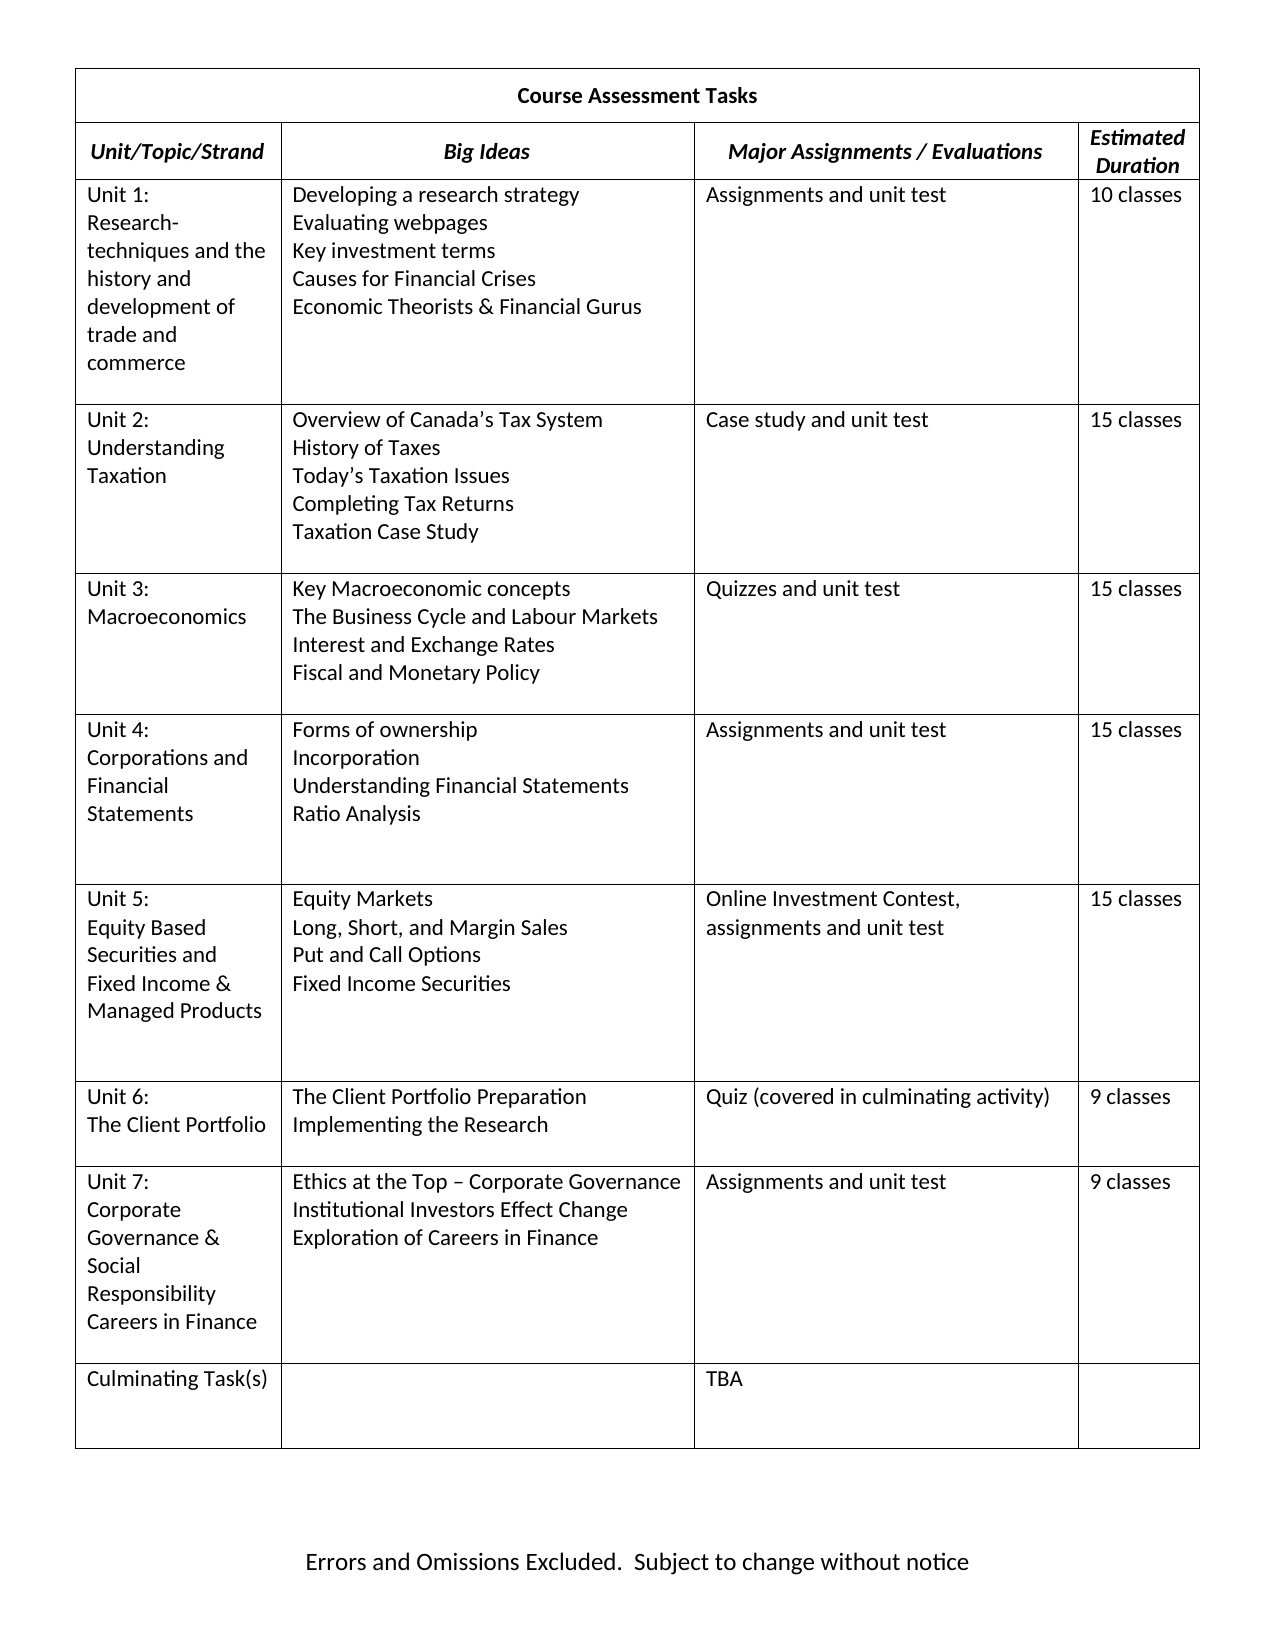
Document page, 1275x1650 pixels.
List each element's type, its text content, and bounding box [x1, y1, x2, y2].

table_cell Unit 3: Macroeconomics [76, 574, 281, 714]
table_cell TBA [695, 1364, 1078, 1448]
table_cell 9 classes [1079, 1082, 1199, 1166]
table_cell 15 classes [1079, 885, 1199, 1081]
table_cell Unit 5: Equity Based Securities and Fixed Income & Managed Products [76, 885, 281, 1081]
table_cell Developing a research strategy Evaluating webpages Key investment terms Causes for Financial Crises Economic Theorists & Financial Gurus [282, 180, 694, 404]
table_cell Unit 7: Corporate Governance & Social Responsibility Careers in Finance [76, 1167, 281, 1363]
table_cell 15 classes [1079, 715, 1199, 883]
table_cell [282, 1364, 694, 1448]
table_cell Case study and unit test [695, 405, 1078, 573]
table_cell 15 classes [1079, 574, 1199, 714]
table_cell Equity Markets Long, Short, and Margin Sales Put and Call Options Fixed Income Securities [282, 885, 694, 1081]
table_cell Ethics at the Top – Corporate Governance Institutional Investors Effect Change Exploration of Careers in Finance [282, 1167, 694, 1363]
table_cell Forms of ownership Incorporation Understanding Financial Statements Ratio Analysis [282, 715, 694, 883]
table_cell Unit 1: Research-techniques and the history and development of trade and commerce [76, 180, 281, 404]
table_cell The Client Portfolio Preparation Implementing the Research [282, 1082, 694, 1166]
table_cell Overview of Canada’s Tax System History of Taxes Today’s Taxation Issues Completing Tax Returns Taxation Case Study [282, 405, 694, 573]
table_cell Major Assignments / Evaluations [695, 123, 1078, 179]
table_cell Quiz (covered in culminating activity) [695, 1082, 1078, 1166]
table_cell Culminating Task(s) [76, 1364, 281, 1448]
table_cell Unit 2: Understanding Taxation [76, 405, 281, 573]
table_cell Unit/Topic/Strand [76, 123, 281, 179]
table_cell Key Macroeconomic concepts The Business Cycle and Labour Markets Interest and Exchange Rates Fiscal and Monetary Policy [282, 574, 694, 714]
table_cell Estimated Duration [1079, 123, 1199, 179]
table_cell Assignments and unit test [695, 715, 1078, 883]
table_cell Assignments and unit test [695, 180, 1078, 404]
table_cell Online Investment Contest, assignments and unit test [695, 885, 1078, 1081]
table_cell Unit 4: Corporations and Financial Statements [76, 715, 281, 883]
table_cell Unit 6: The Client Portfolio [76, 1082, 281, 1166]
table_header Course Assessment Tasks [76, 69, 1199, 122]
table_cell Big Ideas [282, 123, 694, 179]
table_cell Assignments and unit test [695, 1167, 1078, 1363]
table_cell [1079, 1364, 1199, 1448]
table_cell Quizzes and unit test [695, 574, 1078, 714]
table_cell 9 classes [1079, 1167, 1199, 1363]
table_cell 10 classes [1079, 180, 1199, 404]
table_cell 15 classes [1079, 405, 1199, 573]
